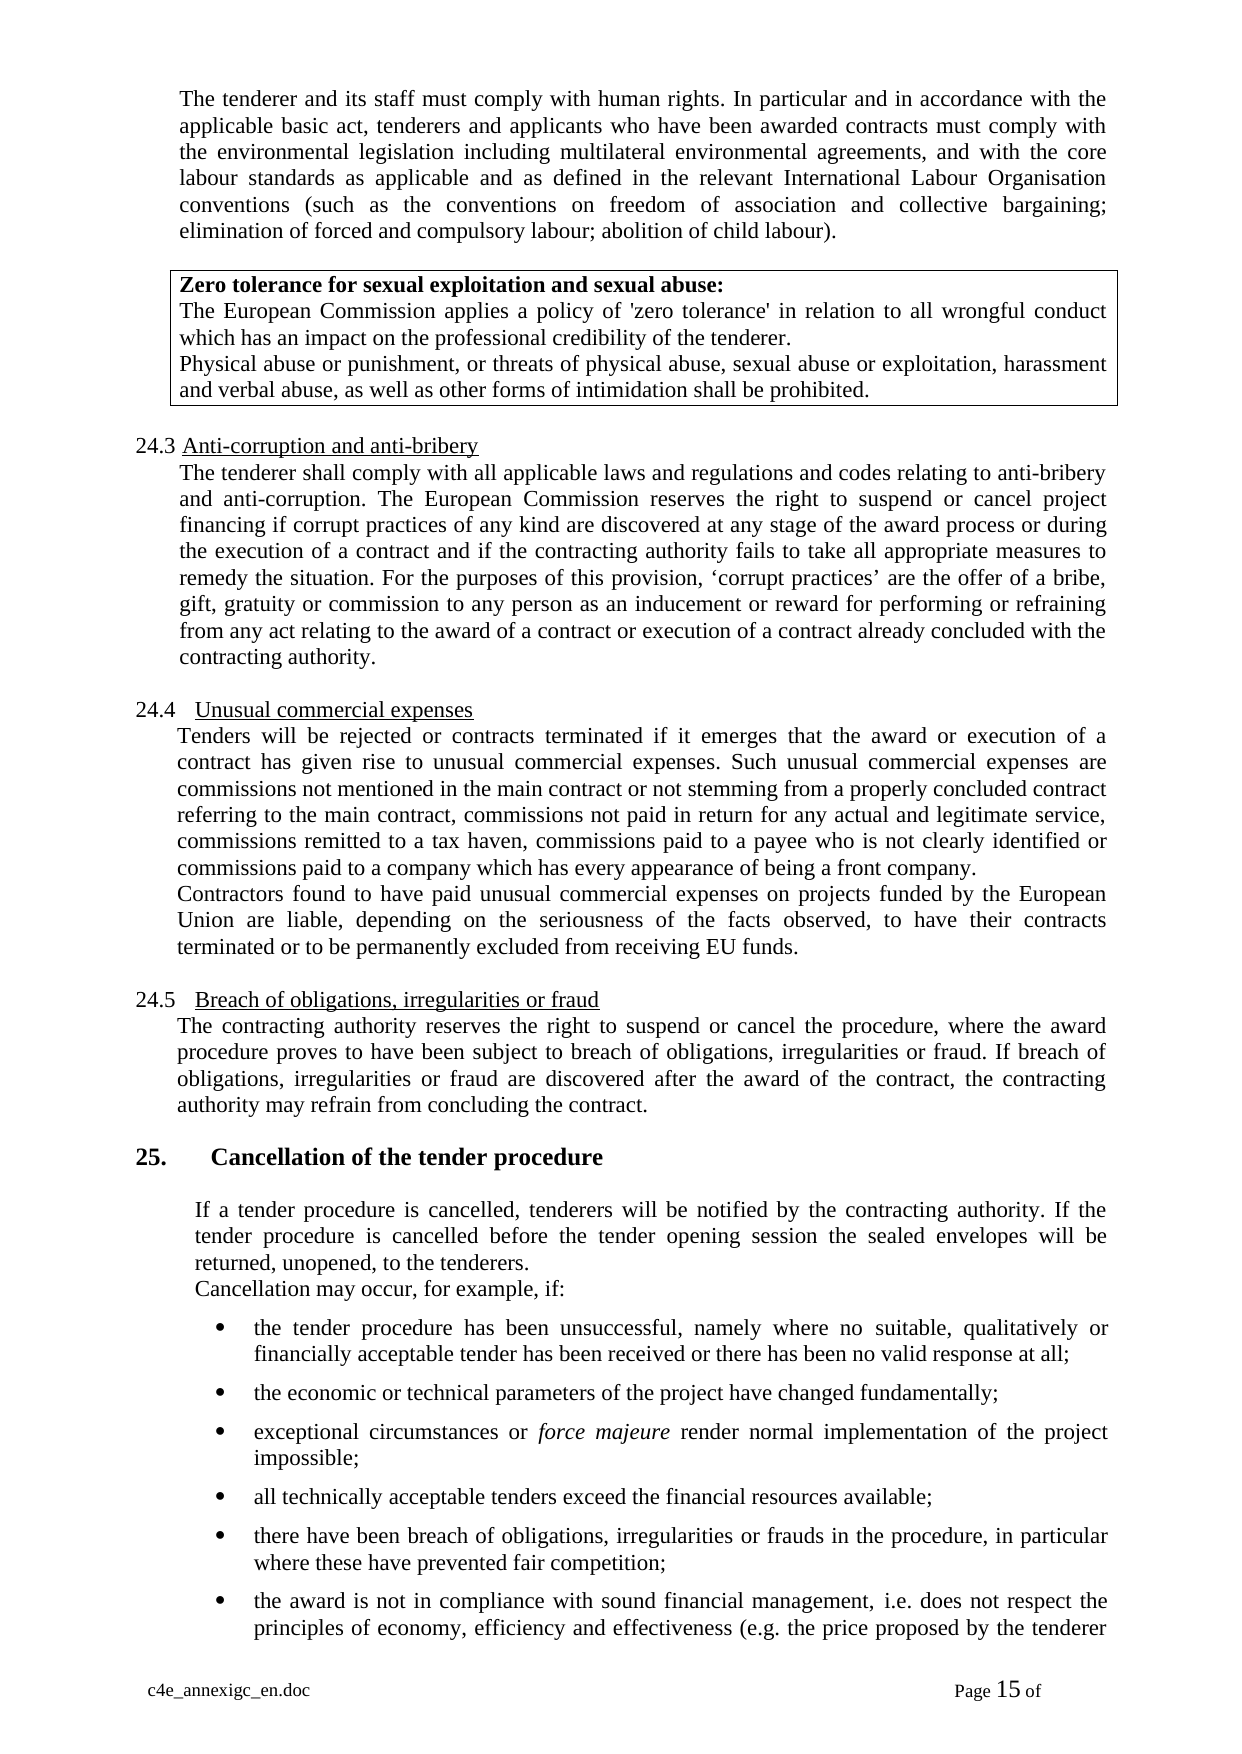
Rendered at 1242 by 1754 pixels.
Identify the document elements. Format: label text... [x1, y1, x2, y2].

text The contracting authority reserves the right to suspend or cancel the procedure, where the award procedure proves to have been subject to breach of obligations, irregularities or fraud. If breach of obligations, irregularities or fraud are discovered after the award of the contract, the contracting authority may refrain from concluding the contract. [177, 1012, 1108, 1117]
text Cancellation may occur, for example, if: [194, 1275, 1108, 1302]
text 24.4 Unusual commercial expenses [135, 696, 1108, 722]
text The European Commission applies a policy of 'zero tolerance' in relation to all wrongful conduct which has an impact on the professional credibility of the tenderer. [171, 296, 1117, 349]
text 24.3 Anti-corruption and anti-bribery [135, 432, 1108, 458]
list the tender procedure has been unsuccessful, namely where no suitable, qualitatively or financially acceptable tender has been received or there has been no valid response at all; [216, 1314, 1108, 1367]
list there have been breach of obligations, irregularities or frauds in the procedure, in particular where these have prevented fair competition; [216, 1522, 1108, 1575]
list exceptional circumstances or force majeure render normal implementation of the project impossible; [216, 1418, 1108, 1471]
text 24.5 Breach of obligations, irregularities or fraud [135, 986, 1108, 1012]
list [216, 1587, 1108, 1640]
text Tenders will be rejected or contracts terminated if it emerges that the award or execution of a contract has given rise to unusual commercial expenses. Such unusual commercial expenses are commissions not mentioned in the main contract or not stemming from a properly concluded contract referring to the main contract, commissions not paid in return for any actual and legitimate service, commissions remitted to a tax haven, commissions paid to a payee who is not clearly identified or commissions paid to a company which has every appearance of being a front company. [177, 722, 1108, 880]
text Zero tolerance for sexual exploitation and sexual abuse: [171, 271, 1117, 296]
text Contractors found to have paid unusual commercial expenses on projects funded by the European Union are liable, depending on the seriousness of the facts observed, to have their contracts terminated or to be permanently excluded from receiving EU funds. [177, 880, 1108, 959]
text Physical abuse or punishment, or threats of physical abuse, sexual abuse or exploitation, harassment and verbal abuse, as well as other forms of intimidation shall be prohibited. [171, 349, 1117, 405]
text The tenderer and its staff must comply with human rights. In particular and in accordance with the applicable basic act, tenderers and applicants who have been awarded contracts must comply with the environmental legislation including multilateral environmental agreements, and with the core labour standards as applicable and as defined in the relevant International Labour Organisation conventions (such as the conventions on freedom of association and collective bargaining; elimination of forced and compulsory labour; abolition of child labour). [179, 85, 1108, 243]
text 25. Cancellation of the tender procedure [135, 1142, 1108, 1171]
list the economic or technical parameters of the project have changed fundamentally; [216, 1379, 1108, 1406]
text If a tender procedure is cancelled, tenderers will be notified by the contracting authority. If the tender procedure is cancelled before the tender opening session the sealed envelopes will be returned, unopened, to the tenderers. [194, 1196, 1108, 1275]
text The tenderer shall comply with all applicable laws and regulations and codes relating to anti-bribery and anti-corruption. The European Commission reserves the right to suspend or cancel project financing if corrupt practices of any kind are discovered at any stage of the award process or during the execution of a contract and if the contracting authority fails to take all appropriate measures to remedy the situation. For the purposes of this provision, ‘corrupt practices’ are the offer of a bribe, gift, gratuity or commission to any person as an inducement or reward for performing or refraining from any act relating to the award of a contract or execution of a contract already concluded with the contracting authority. [179, 458, 1108, 669]
list all technically acceptable tenders exceed the financial resources available; [216, 1483, 1108, 1510]
